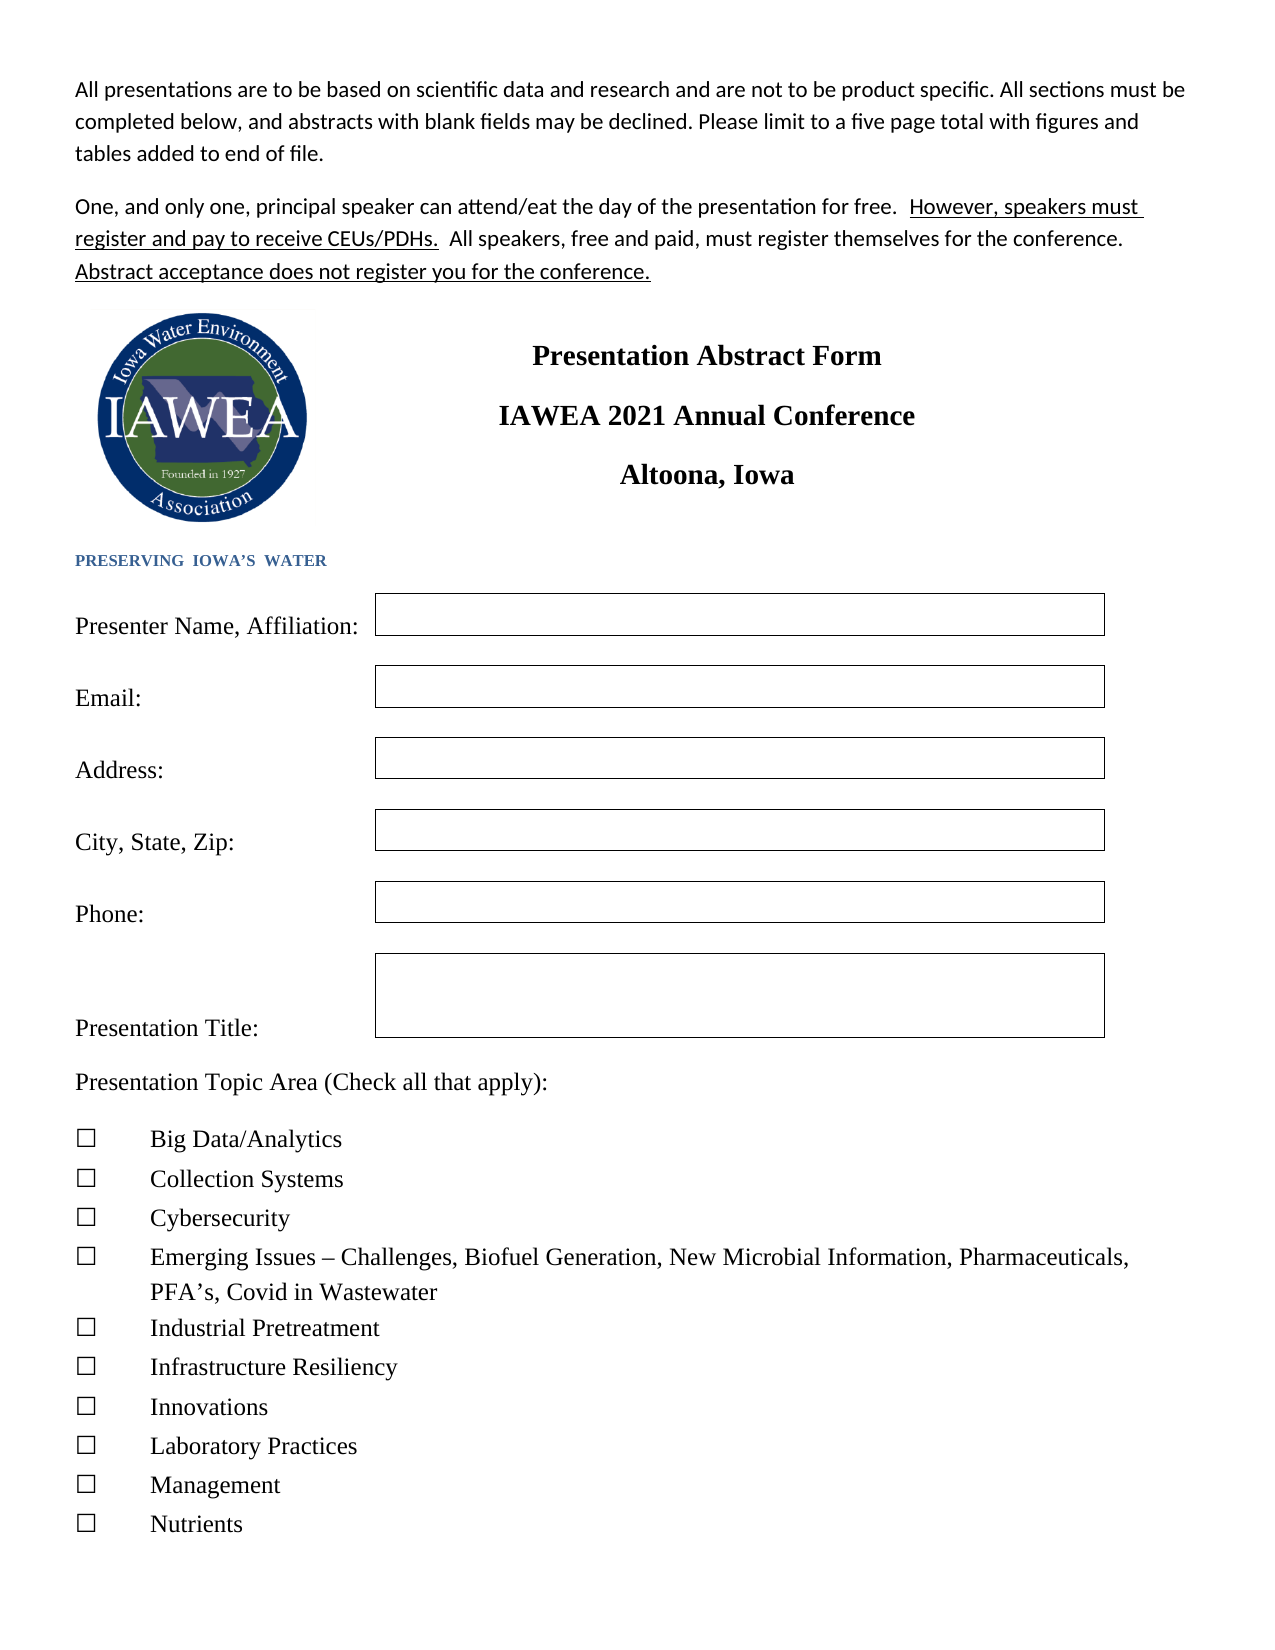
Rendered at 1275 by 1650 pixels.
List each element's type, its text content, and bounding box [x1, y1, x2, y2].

text Presentation Topic Area (Check all that apply): [75, 1067, 1200, 1096]
text Innovations [75, 1388, 1200, 1422]
text Address: [75, 737, 1200, 784]
text Management [75, 1467, 1200, 1501]
text One, and only one, principal speaker can attend/eat the day of the presentation for free. However, speakers must register and pay to receive CEUs/PDHs. All speakers, free and paid, must register themselves for the conference. Abstract acceptance does not register you for the conference. [75, 192, 1200, 285]
text Email: [75, 665, 1200, 712]
text Presenter Name, Affiliation: [75, 593, 1200, 640]
text Industrial Pretreatment [75, 1310, 1200, 1344]
text Collection Systems [75, 1160, 1200, 1194]
text Cybersecurity [75, 1199, 1200, 1233]
text All presentations are to be based on scientific data and research and are not to be product specific. All sections must be completed below, and abstracts with blank fields may be declined. Please limit to a five page total with figures and tables added to end of file. [75, 75, 1200, 167]
text Laboratory Practices [75, 1427, 1200, 1461]
text Big Data/Analytics [75, 1121, 1200, 1155]
text Presentation Title: [75, 953, 1200, 1042]
text City, State, Zip: [75, 809, 1200, 856]
text Emerging Issues – Challenges, Biofuel Generation, New Microbial Information, Pharmaceuticals, PFA’s, Covid in Wastewater [75, 1238, 1200, 1306]
text Nutrients [75, 1506, 1200, 1540]
text Infrastructure Resiliency [75, 1349, 1200, 1383]
picture [90, 309, 316, 526]
text PRESERVING IOWA’S WATER [75, 551, 1200, 570]
text Phone: [75, 881, 1200, 928]
